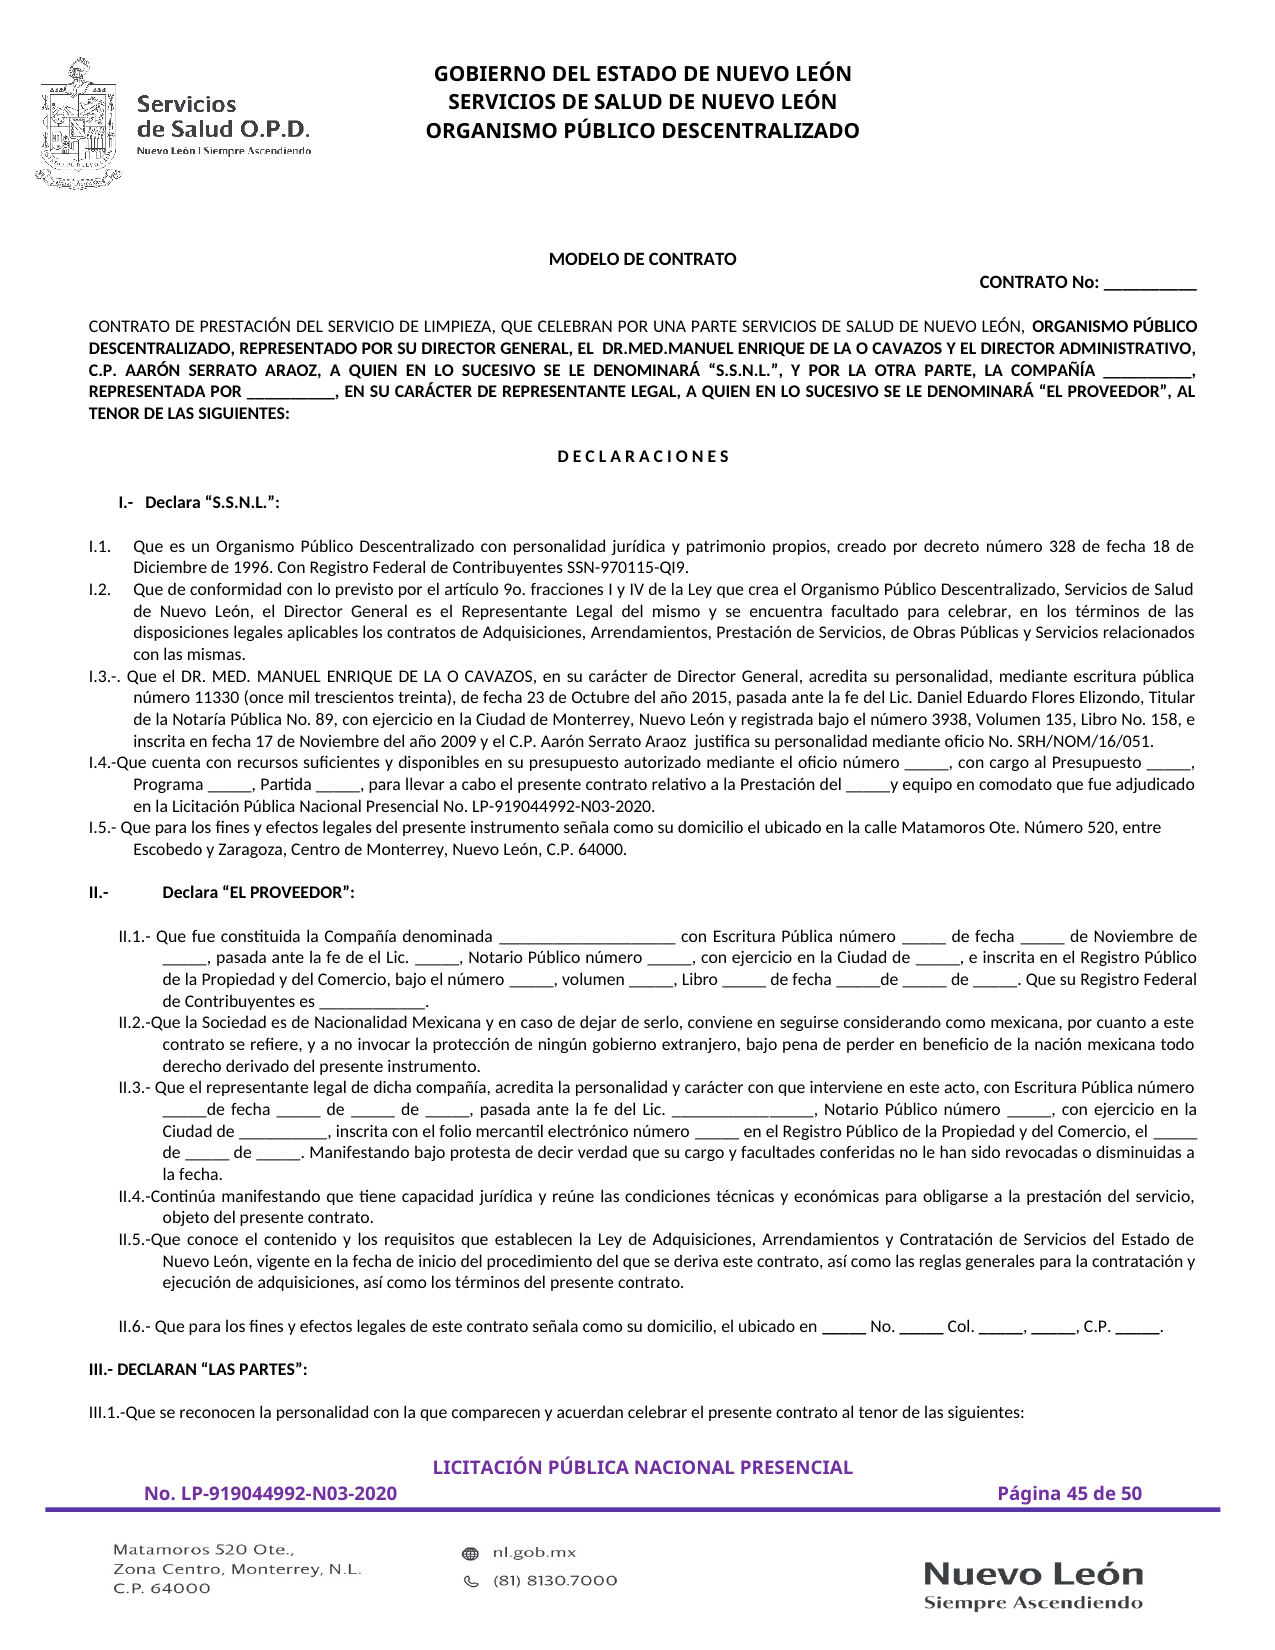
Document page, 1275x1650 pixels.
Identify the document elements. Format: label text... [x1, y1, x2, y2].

text II.4.-Continúa manifestando que tiene capacidad jurídica y reúne las condiciones técnicas y económicas para obligarse a la prestación del servicio, objeto del presente contrato. [118, 1185, 1198, 1228]
text I.4.-Que cuenta con recursos suficientes y disponibles en su presupuesto autorizado mediante el oficio número _____, con cargo al Presupuesto _____, Programa _____, Partida _____, para llevar a cabo el presente contrato relativo a la Prestación del _____y equipo en comodato que fue adjudicado en la Licitación Pública Nacional Presencial No. LP-919044992-N03-2020. [89, 751, 1197, 816]
picture [40, 1502, 1221, 1619]
text I.1. Que es un Organismo Público Descentralizado con personalidad jurídica y patrimonio propios, creado por decreto número 328 de fecha 18 de Diciembre de 1996. Con Registro Federal de Contribuyentes SSN-970115-QI9. [89, 535, 1197, 578]
text I.5.- Que para los fines y efectos legales del presente instrumento señala como su domicilio el ubicado en la calle Matamoros Ote. Número 520, entre Escobedo y Zaragoza, Centro de Monterrey, Nuevo León, C.P. 64000. [89, 816, 1198, 860]
text II.6.- Que para los fines y efectos legales de este contrato señala como su domicilio, el ubicado en _____ No. _____ Col. _____, _____, C.P. _____. [118, 1315, 1198, 1336]
text MODELO DE CONTRATO [89, 247, 1197, 270]
text II.1.- Que fue constituida la Compañía denominada ____________________ con Escritura Pública número _____ de fecha _____ de Noviembre de _____, pasada ante la fe de el Lic. _____, Notario Público número _____, con ejercicio en la Ciudad de _____, e inscrita en el Registro Público de la Propiedad y del Comercio, bajo el número _____, volumen _____, Libro _____ de fecha _____de _____ de _____. Que su Registro Federal de Contribuyentes es ____________. [118, 925, 1198, 1011]
text II.3.- Que el representante legal de dicha compañía, acredita la personalidad y carácter con que interviene en este acto, con Escritura Pública número _____de fecha _____ de _____ de _____, pasada ante la fe del Lic. ________________, Notario Público número _____, con ejercicio en la Ciudad de __________, inscrita con el folio mercantil electrónico número _____ en el Registro Público de la Propiedad y del Comercio, el _____ de _____ de _____. Manifestando bajo protesta de decir verdad que su cargo y facultades conferidas no le han sido revocadas o disminuidas a la fecha. [118, 1076, 1198, 1185]
text CONTRATO DE PRESTACIÓN DEL SERVICIO DE LIMPIEZA, QUE CELEBRAN POR UNA PARTE SERVICIOS DE SALUD DE NUEVO LEÓN, ORGANISMO PÚBLICO DESCENTRALIZADO, REPRESENTADO POR SU DIRECTOR GENERAL, EL DR.MED.MANUEL ENRIQUE DE LA O CAVAZOS Y EL DIRECTOR ADMINISTRATIVO, C.P. AARÓN SERRATO ARAOZ, A QUIEN EN LO SUCESIVO SE LE DENOMINARÁ “S.S.N.L.”, Y POR LA OTRA PARTE, LA COMPAÑÍA __________, REPRESENTADA POR __________, EN SU CARÁCTER DE REPRESENTANTE LEGAL, A QUIEN EN LO SUCESIVO SE LE DENOMINARÁ “EL PROVEEDOR”, AL TENOR DE LAS SIGUIENTES: [89, 316, 1198, 424]
text I.2. Que de conformidad con lo previsto por el artículo 9o. fracciones I y IV de la Ley que crea el Organismo Público Descentralizado, Servicios de Salud de Nuevo León, el Director General es el Representante Legal del mismo y se encuentra facultado para celebrar, en los términos de las disposiciones legales aplicables los contratos de Adquisiciones, Arrendamientos, Prestación de Servicios, de Obras Públicas y Servicios relacionados con las mismas. [89, 578, 1197, 665]
text III.1.-Que se reconocen la personalidad con la que comparecen y acuerdan celebrar el presente contrato al tenor de las siguientes: [89, 1401, 1198, 1423]
subtitle D E C L A R A C I O N E S [89, 446, 1197, 467]
text II.- Declara “EL PROVEEDOR”: [89, 881, 1198, 903]
text CONTRATO No: __________ [89, 270, 1197, 293]
text III.- DECLARAN “LAS PARTES”: [89, 1358, 1198, 1380]
picture [0, 1, 346, 246]
text I.- Declara “S.S.N.L.”: [118, 491, 1198, 513]
text II.2.-Que la Sociedad es de Nacionalidad Mexicana y en caso de dejar de serlo, conviene en seguirse considerando como mexicana, por cuanto a este contrato se refiere, y a no invocar la protección de ningún gobierno extranjero, bajo pena de perder en beneficio de la nación mexicana todo derecho derivado del presente instrumento. [118, 1011, 1198, 1076]
text I.3.-. Que el DR. MED. MANUEL ENRIQUE DE LA O CAVAZOS, en su carácter de Director General, acredita su personalidad, mediante escritura pública número 11330 (once mil trescientos treinta), de fecha 23 de Octubre del año 2015, pasada ante la fe del Lic. Daniel Eduardo Flores Elizondo, Titular de la Notaría Pública No. 89, con ejercicio en la Ciudad de Monterrey, Nuevo León y registrada bajo el número 3938, Volumen 135, Libro No. 158, e inscrita en fecha 17 de Noviembre del año 2009 y el C.P. Aarón Serrato Araoz justifica su personalidad mediante oficio No. SRH/NOM/16/051. [89, 665, 1198, 751]
text II.5.-Que conoce el contenido y los requisitos que establecen la Ley de Adquisiciones, Arrendamientos y Contratación de Servicios del Estado de Nuevo León, vigente en la fecha de inicio del procedimiento del que se deriva este contrato, así como las reglas generales para la contratación y ejecución de adquisiciones, así como los términos del presente contrato. [118, 1228, 1198, 1293]
